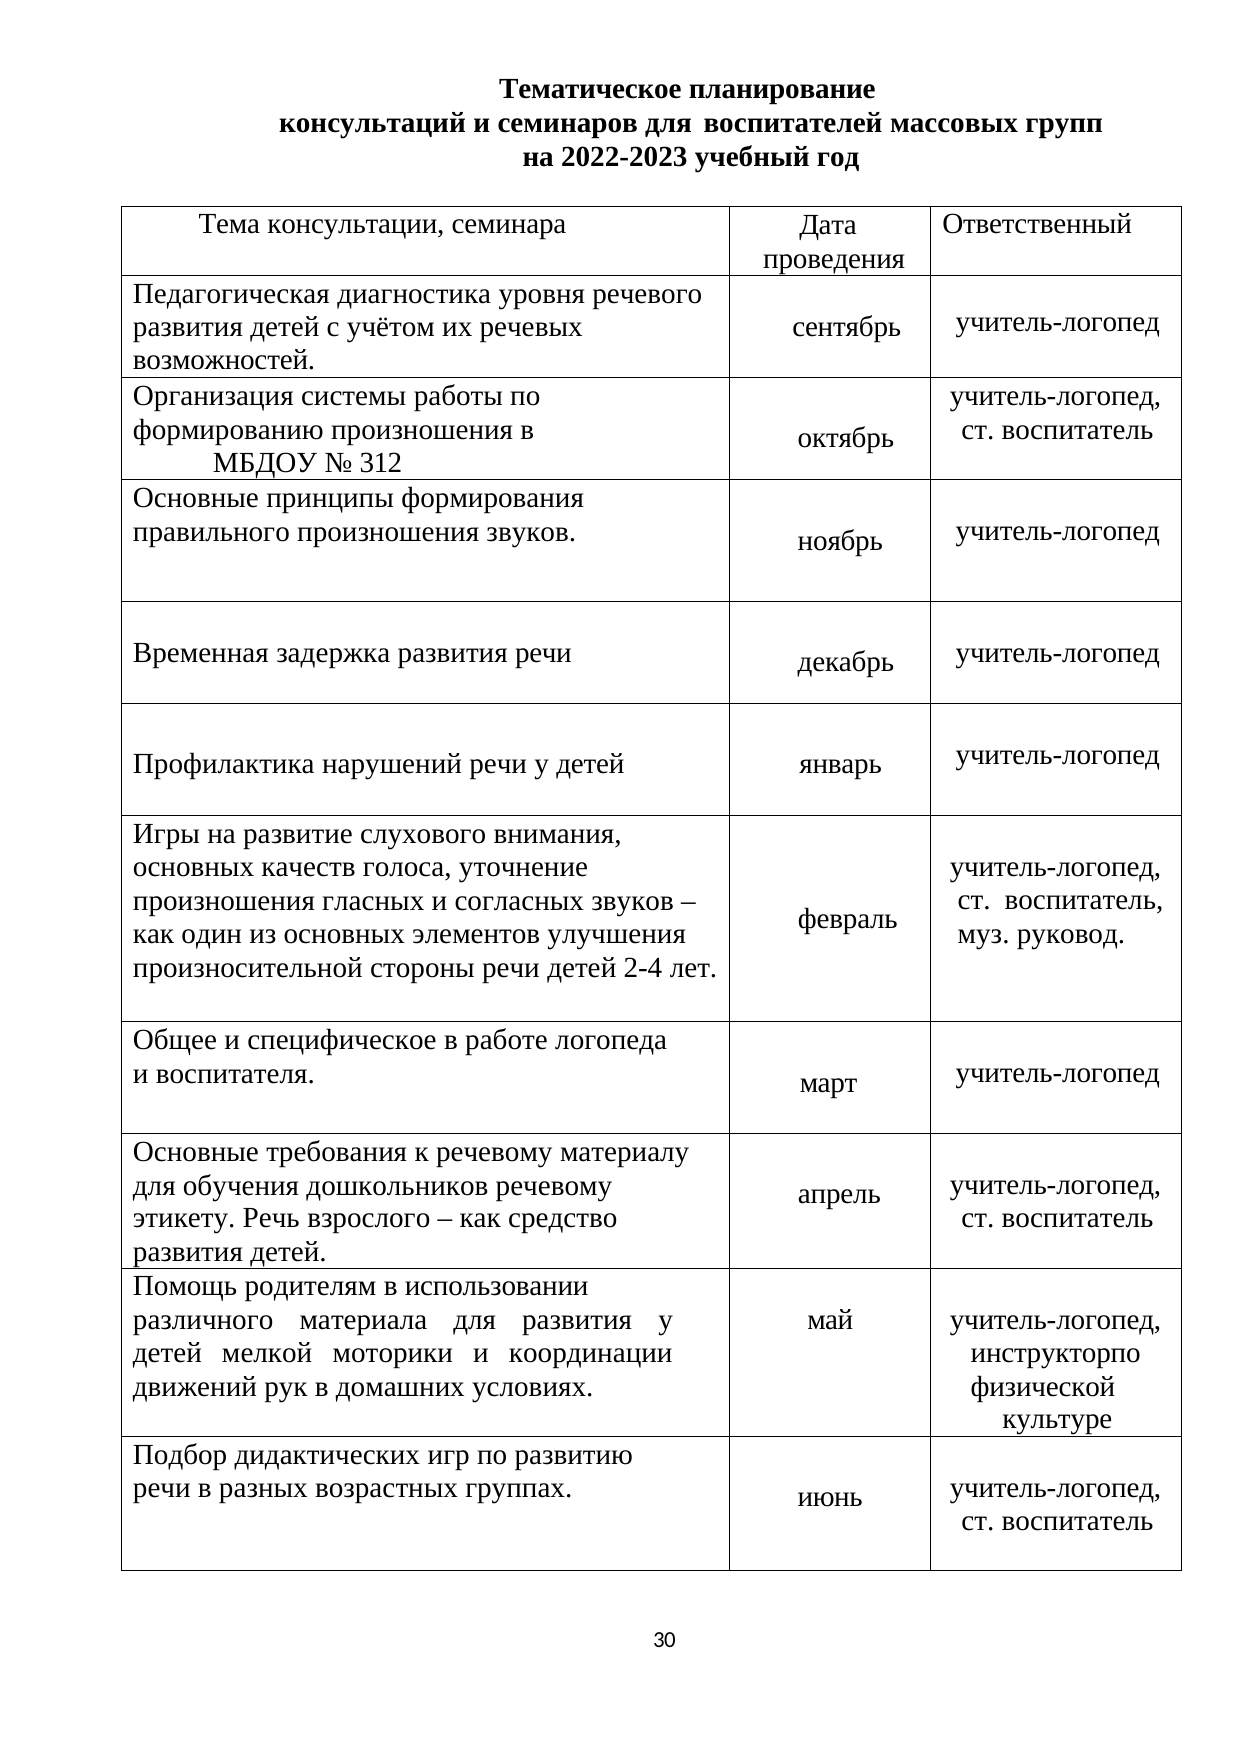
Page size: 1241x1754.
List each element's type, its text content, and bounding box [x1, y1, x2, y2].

table_cell Профилактика нарушений речи у детей [122, 704, 729, 815]
table_header Тема консультации, семинара [122, 207, 729, 275]
table_cell Помощь родителям в использовании различного материала для развития у детей мелкой моторики и координации движений рук в домашних условиях. [122, 1269, 729, 1436]
table_cell сентябрь [730, 276, 930, 377]
table_cell Подбор дидактических игр по развитию речи в разных возрастных группах. [122, 1437, 729, 1570]
table_header Ответственный [931, 207, 1181, 275]
text Тематическое планирование [236, 72, 1138, 105]
table_cell учитель-логопед, ст. воспитатель, муз. руковод. [931, 816, 1181, 1021]
table_cell Педагогическая диагностика уровня речевого развития детей с учётом их речевых возможностей. [122, 276, 729, 377]
table_cell Основные требования к речевому материалу для обучения дошкольников речевому этикету. Речь взрослого – как средство развития детей. [122, 1134, 729, 1268]
table_cell учитель-логопед [931, 480, 1181, 601]
table_cell учитель-логопед [931, 1022, 1181, 1133]
table_cell учитель-логопед, инструкторпо физической культуре [931, 1269, 1181, 1436]
table_cell ноябрь [730, 480, 930, 601]
table_cell учитель-логопед [931, 602, 1181, 703]
table_cell учитель-логопед, ст. воспитатель [931, 1437, 1181, 1570]
table_cell май [730, 1269, 930, 1436]
text консультаций и семинаров для воспитателей массовых групп на 2022-2023 учебный год [260, 105, 1122, 172]
table_cell апрель [730, 1134, 930, 1268]
table_cell Общее и специфическое в работе логопеда и воспитателя. [122, 1022, 729, 1133]
table_cell учитель-логопед, ст. воспитатель [931, 378, 1181, 479]
table_cell октябрь [730, 378, 930, 479]
table_cell март [730, 1022, 930, 1133]
table_cell Временная задержка развития речи [122, 602, 729, 703]
table_cell Основные принципы формирования правильного произношения звуков. [122, 480, 729, 601]
table_cell Организация системы работы по формированию произношения в МБДОУ № 312 [122, 378, 729, 479]
table_cell учитель-логопед, ст. воспитатель [931, 1134, 1181, 1268]
table_cell январь [730, 704, 930, 815]
table_cell учитель-логопед [931, 704, 1181, 815]
table_cell Игры на развитие слухового внимания, основных качеств голоса, уточнение произношения гласных и согласных звуков – как один из основных элементов улучшения произносительной стороны речи детей 2-4 лет. [122, 816, 729, 1021]
table_cell декабрь [730, 602, 930, 703]
table_cell февраль [730, 816, 930, 1021]
table_cell июнь [730, 1437, 930, 1570]
table_header Дата проведения [730, 207, 930, 275]
table_cell учитель-логопед [931, 276, 1181, 377]
